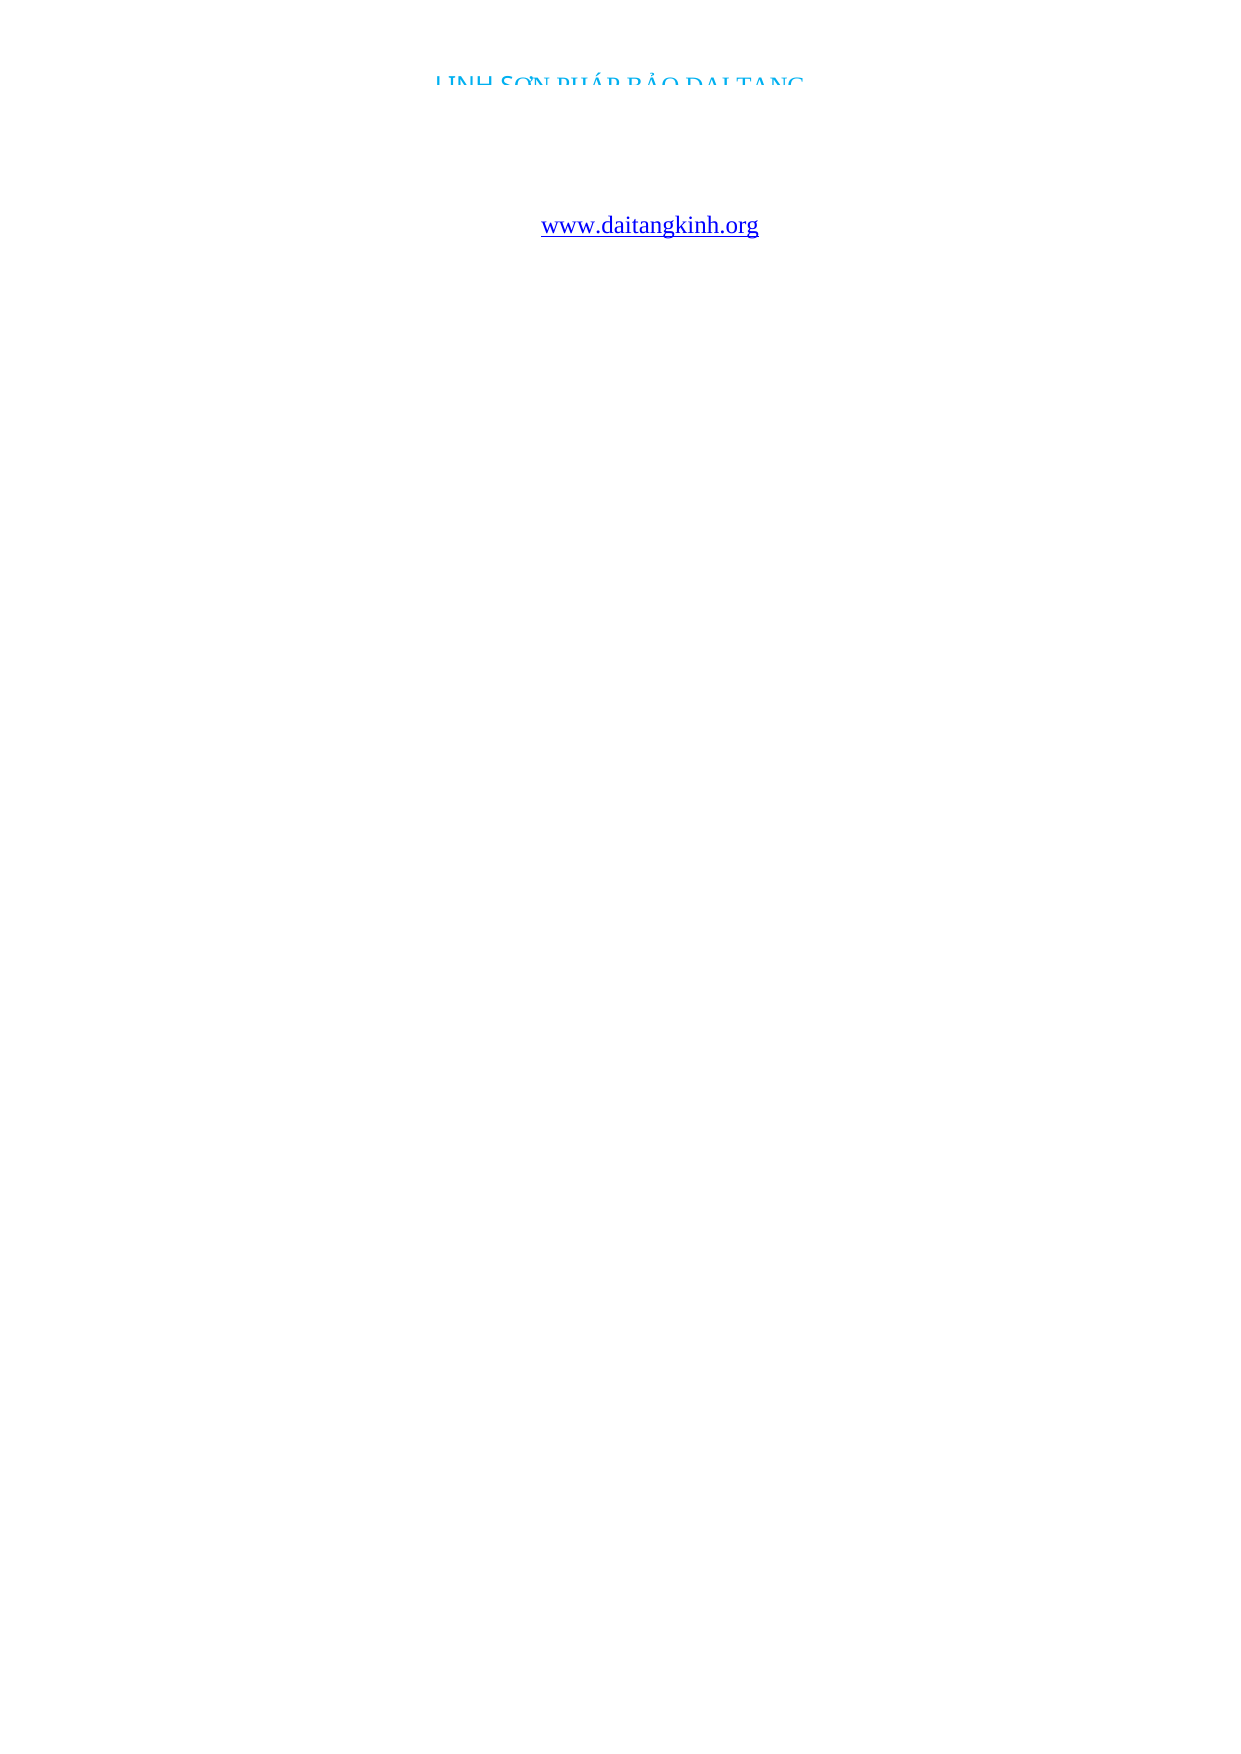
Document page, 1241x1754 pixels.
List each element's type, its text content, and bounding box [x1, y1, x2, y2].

text www.daitangkinh.org [285, 211, 1014, 239]
